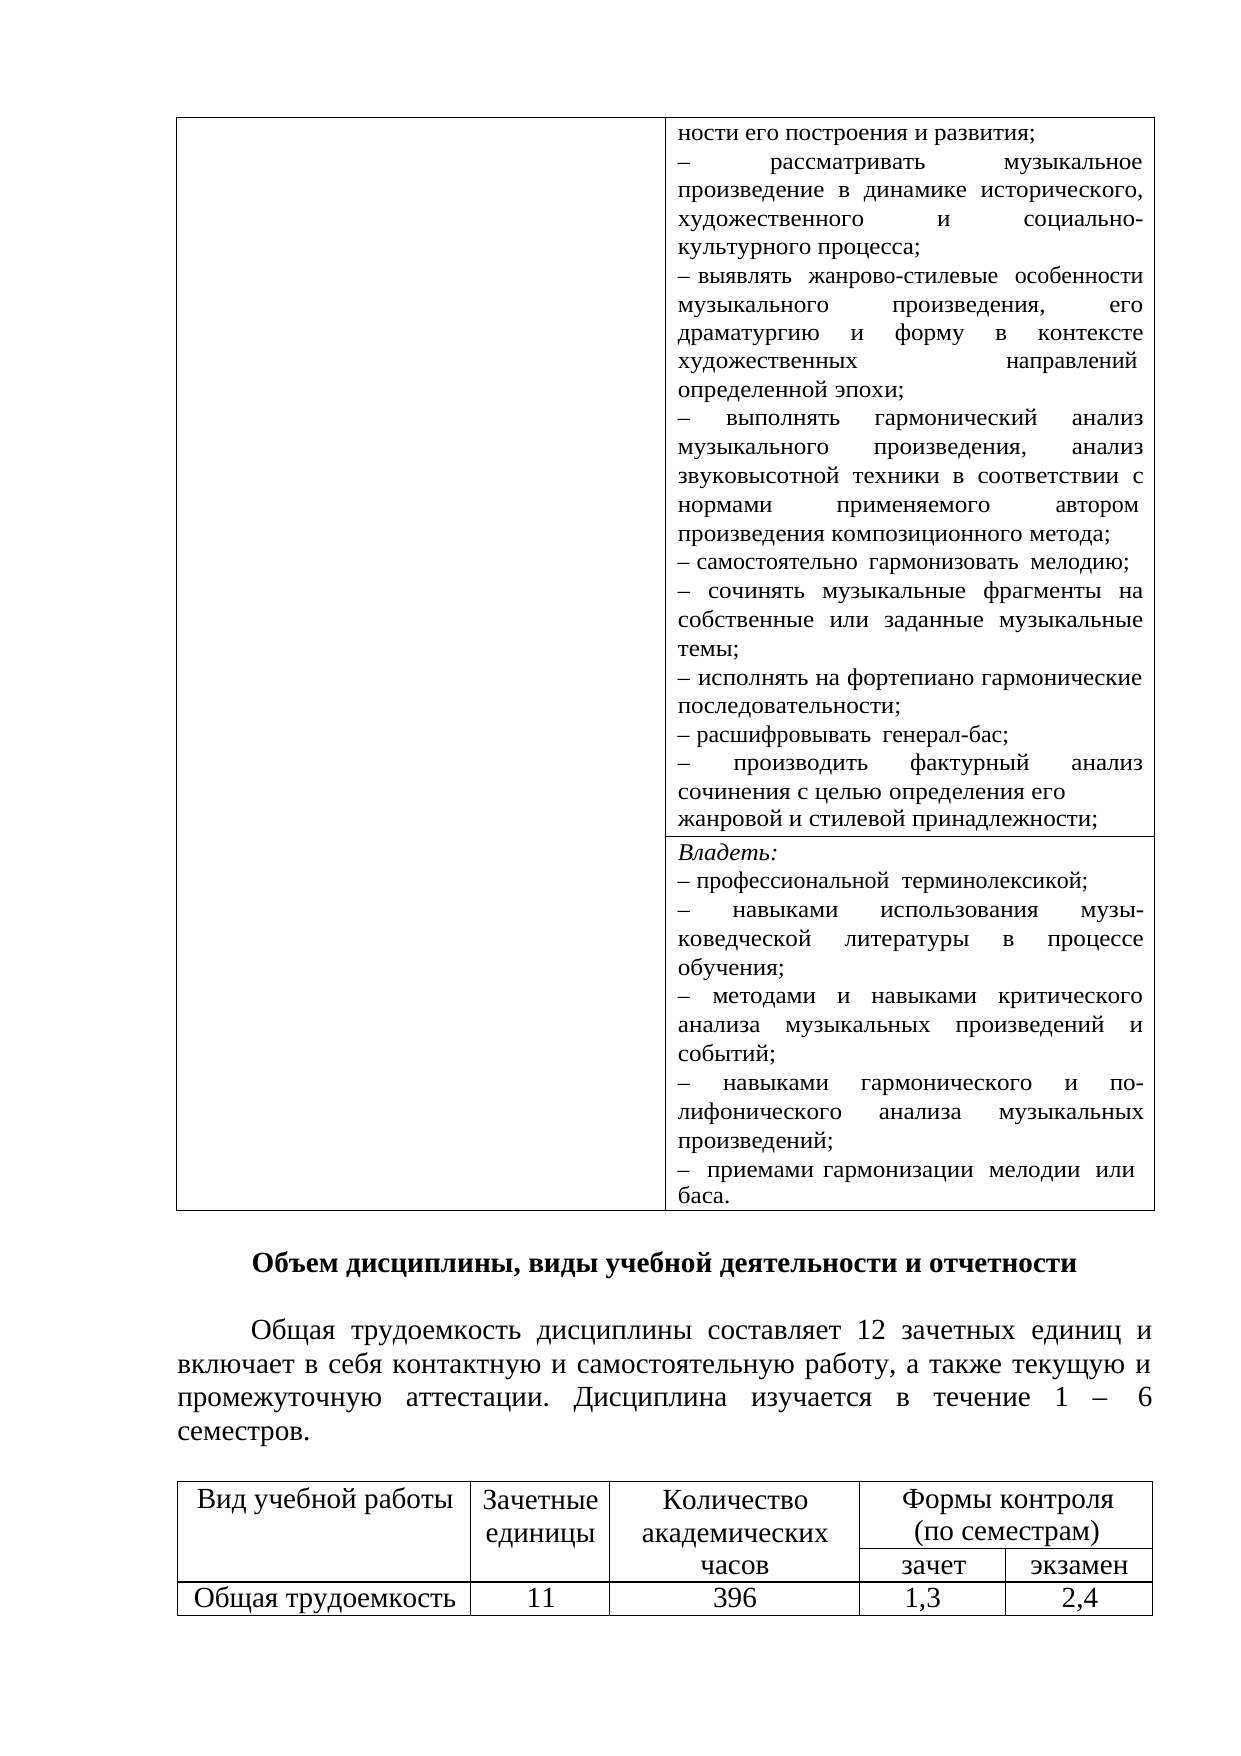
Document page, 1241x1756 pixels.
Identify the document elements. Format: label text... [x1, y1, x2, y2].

table_cell экзамен [1006, 1549, 1152, 1581]
table_header Зачетные единицы [471, 1482, 609, 1581]
text Общая трудоемкость дисциплины составляет 12 зачетных единиц и включает в себя контактную и самостоятельную работу, а также текущую и промежуточную аттестации. Дисциплина изучается в течение 1 – 6 семестров. [177, 1312, 1152, 1447]
table_header ности его построения и развития; рассматривать музыкальное произведение в динамике исторического, художественного и социально-культурного процесса; выявлять жанрово-стилевые особенности музыкального произведения, его драматургию и форму в контексте художественных направлений определенной эпохи; выполнять гармонический анализ музыкального произведения, анализ звуковысотной техники в соответствии с нормами применяемого автором произведения композиционного метода; самостоятельно гармонизовать мелодию; сочинять музыкальные фрагменты на собственные или заданные музыкальные темы; исполнять на фортепиано гармонические последовательности; расшифровывать генерал-бас; производить фактурный анализ сочинения с целью определения его жанровой и стилевой принадлежности; [666, 118, 1154, 836]
subtitle Объем дисциплины, виды учебной деятельности и отчетности [251, 1246, 1176, 1279]
table_cell 2,4 [1006, 1583, 1152, 1615]
table_cell 396 [610, 1583, 859, 1615]
table_cell 1,3 [860, 1583, 1005, 1615]
table_cell Владеть: профессиональной терминолексикой; навыками использования музы- коведческой литературы в процессе обучения; методами и навыками критического анализа музыкальных произведений и событий; навыками гармонического и по- лифонического анализа музыкальных произведений; приемами гармонизации мелодии или баса. [666, 837, 1154, 1210]
table_header Вид учебной работы [178, 1482, 470, 1581]
table_header [177, 118, 665, 1210]
table_header Формы контроля (по семестрам) [860, 1482, 1152, 1548]
table_cell зачет [860, 1549, 1005, 1581]
table_cell Общая трудоемкость [178, 1583, 470, 1615]
table_cell 11 [471, 1583, 609, 1615]
table_header Количество академических часов [610, 1482, 859, 1581]
